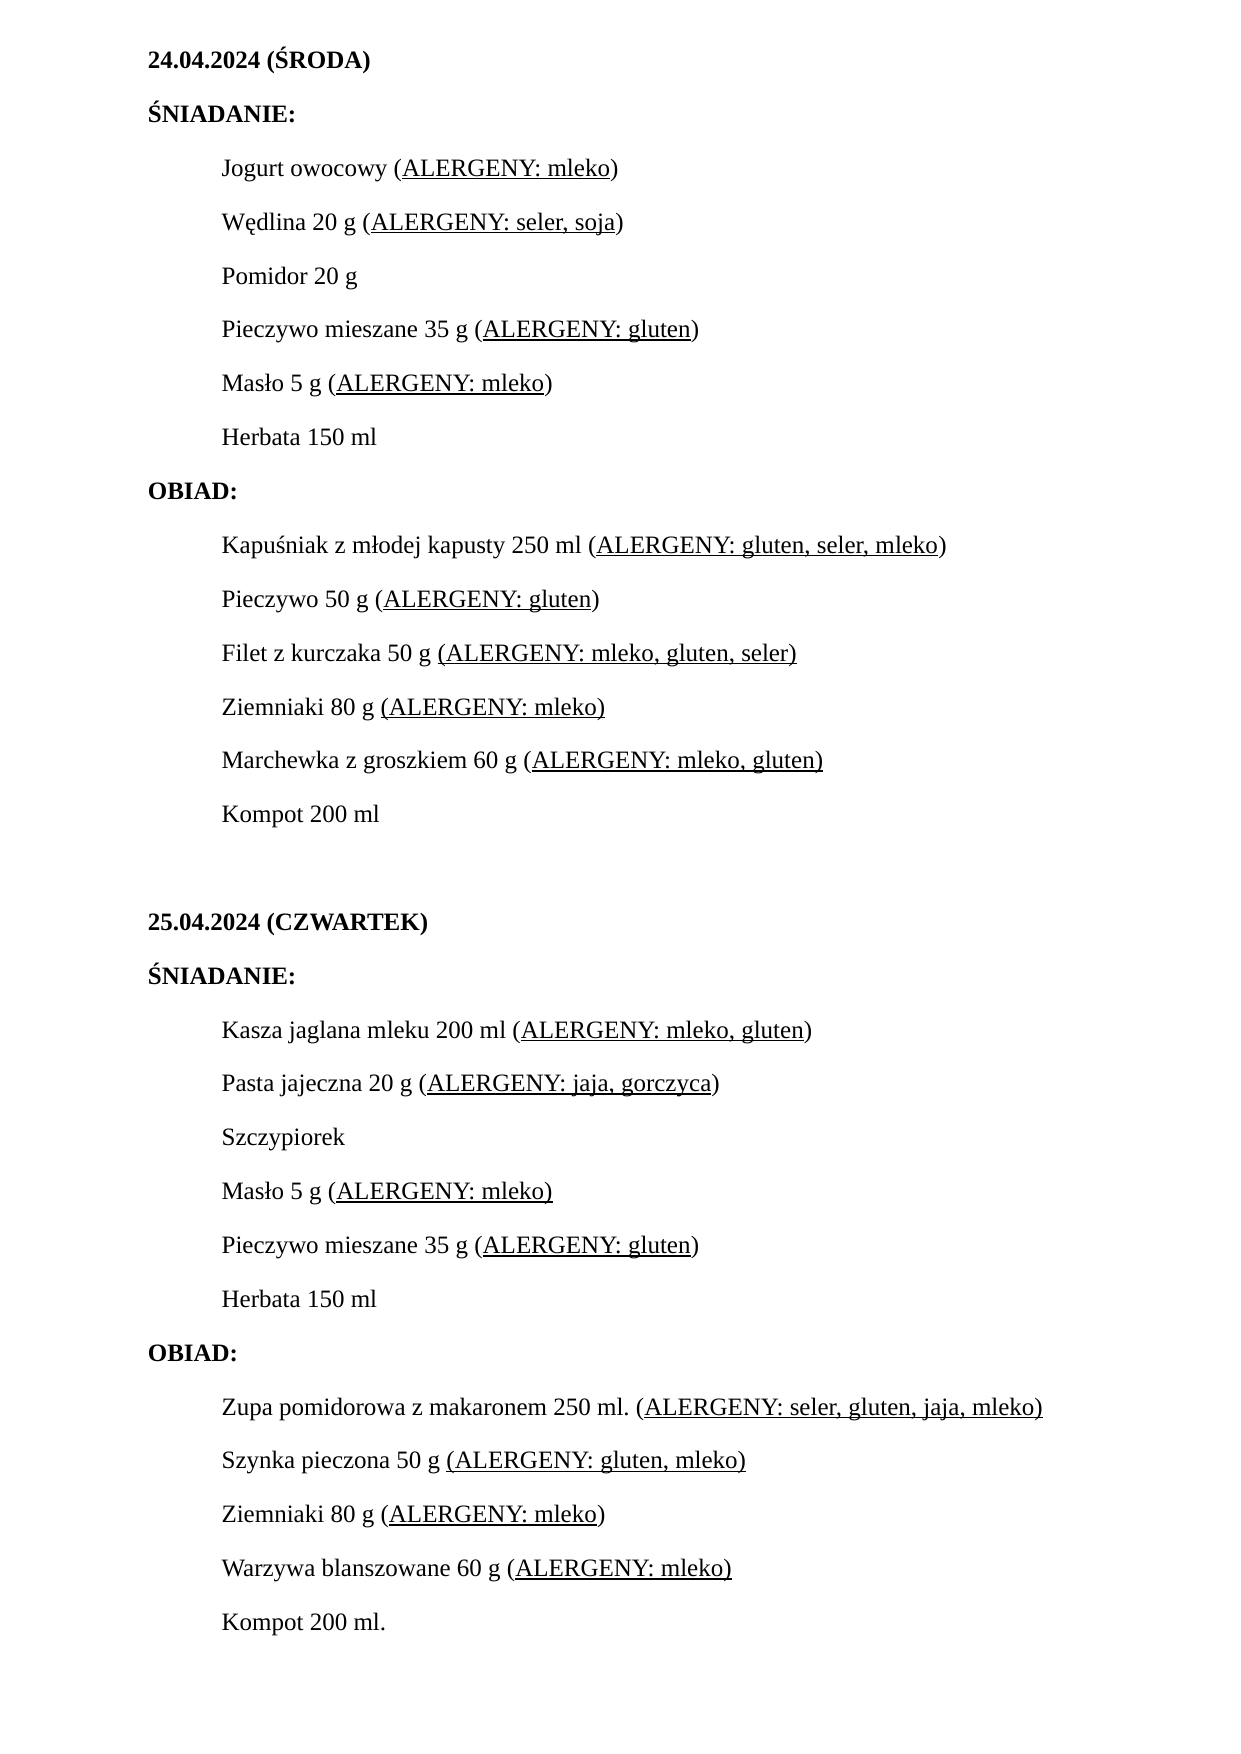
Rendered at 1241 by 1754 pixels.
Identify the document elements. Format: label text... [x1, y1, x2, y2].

text Kompot 200 ml [148, 799, 1093, 828]
text Warzywa blanszowane 60 g (ALERGENY: mleko) [148, 1553, 1093, 1582]
text Pieczywo mieszane 35 g (ALERGENY: gluten) [148, 314, 1093, 343]
text Marchewka z groszkiem 60 g (ALERGENY: mleko, gluten) [148, 745, 1093, 774]
text ŚNIADANIE: [148, 99, 1093, 128]
text Herbata 150 ml [148, 422, 1093, 451]
text Pasta jajeczna 20 g (ALERGENY: jaja, gorczyca) [148, 1068, 1093, 1097]
text Ziemniaki 80 g (ALERGENY: mleko) [148, 1499, 1093, 1528]
text OBIAD: [148, 1338, 1093, 1367]
text 25.04.2024 (CZWARTEK) [148, 907, 1093, 936]
text Filet z kurczaka 50 g (ALERGENY: mleko, gluten, seler) [148, 638, 1093, 666]
text Kompot 200 ml. [148, 1607, 1093, 1636]
text Szynka pieczona 50 g (ALERGENY: gluten, mleko) [148, 1446, 1093, 1474]
text Zupa pomidorowa z makaronem 250 ml. (ALERGENY: seler, gluten, jaja, mleko) [148, 1392, 1093, 1420]
text Pieczywo 50 g (ALERGENY: gluten) [148, 584, 1093, 613]
text Pomidor 20 g [148, 261, 1093, 289]
text Jogurt owocowy (ALERGENY: mleko) [148, 153, 1093, 182]
text Herbata 150 ml [148, 1284, 1093, 1313]
text Wędlina 20 g (ALERGENY: seler, soja) [148, 207, 1093, 236]
text ŚNIADANIE: [148, 961, 1093, 989]
text Kasza jaglana mleku 200 ml (ALERGENY: mleko, gluten) [148, 1015, 1093, 1043]
text Pieczywo mieszane 35 g (ALERGENY: gluten) [148, 1230, 1093, 1259]
text Masło 5 g (ALERGENY: mleko) [148, 1176, 1093, 1205]
text Masło 5 g (ALERGENY: mleko) [148, 368, 1093, 397]
text Szczypiorek [148, 1122, 1093, 1151]
text 24.04.2024 (ŚRODA) [148, 45, 1093, 74]
text Ziemniaki 80 g (ALERGENY: mleko) [148, 692, 1093, 720]
text OBIAD: [148, 476, 1093, 505]
text Kapuśniak z młodej kapusty 250 ml (ALERGENY: gluten, seler, mleko) [148, 530, 1093, 559]
